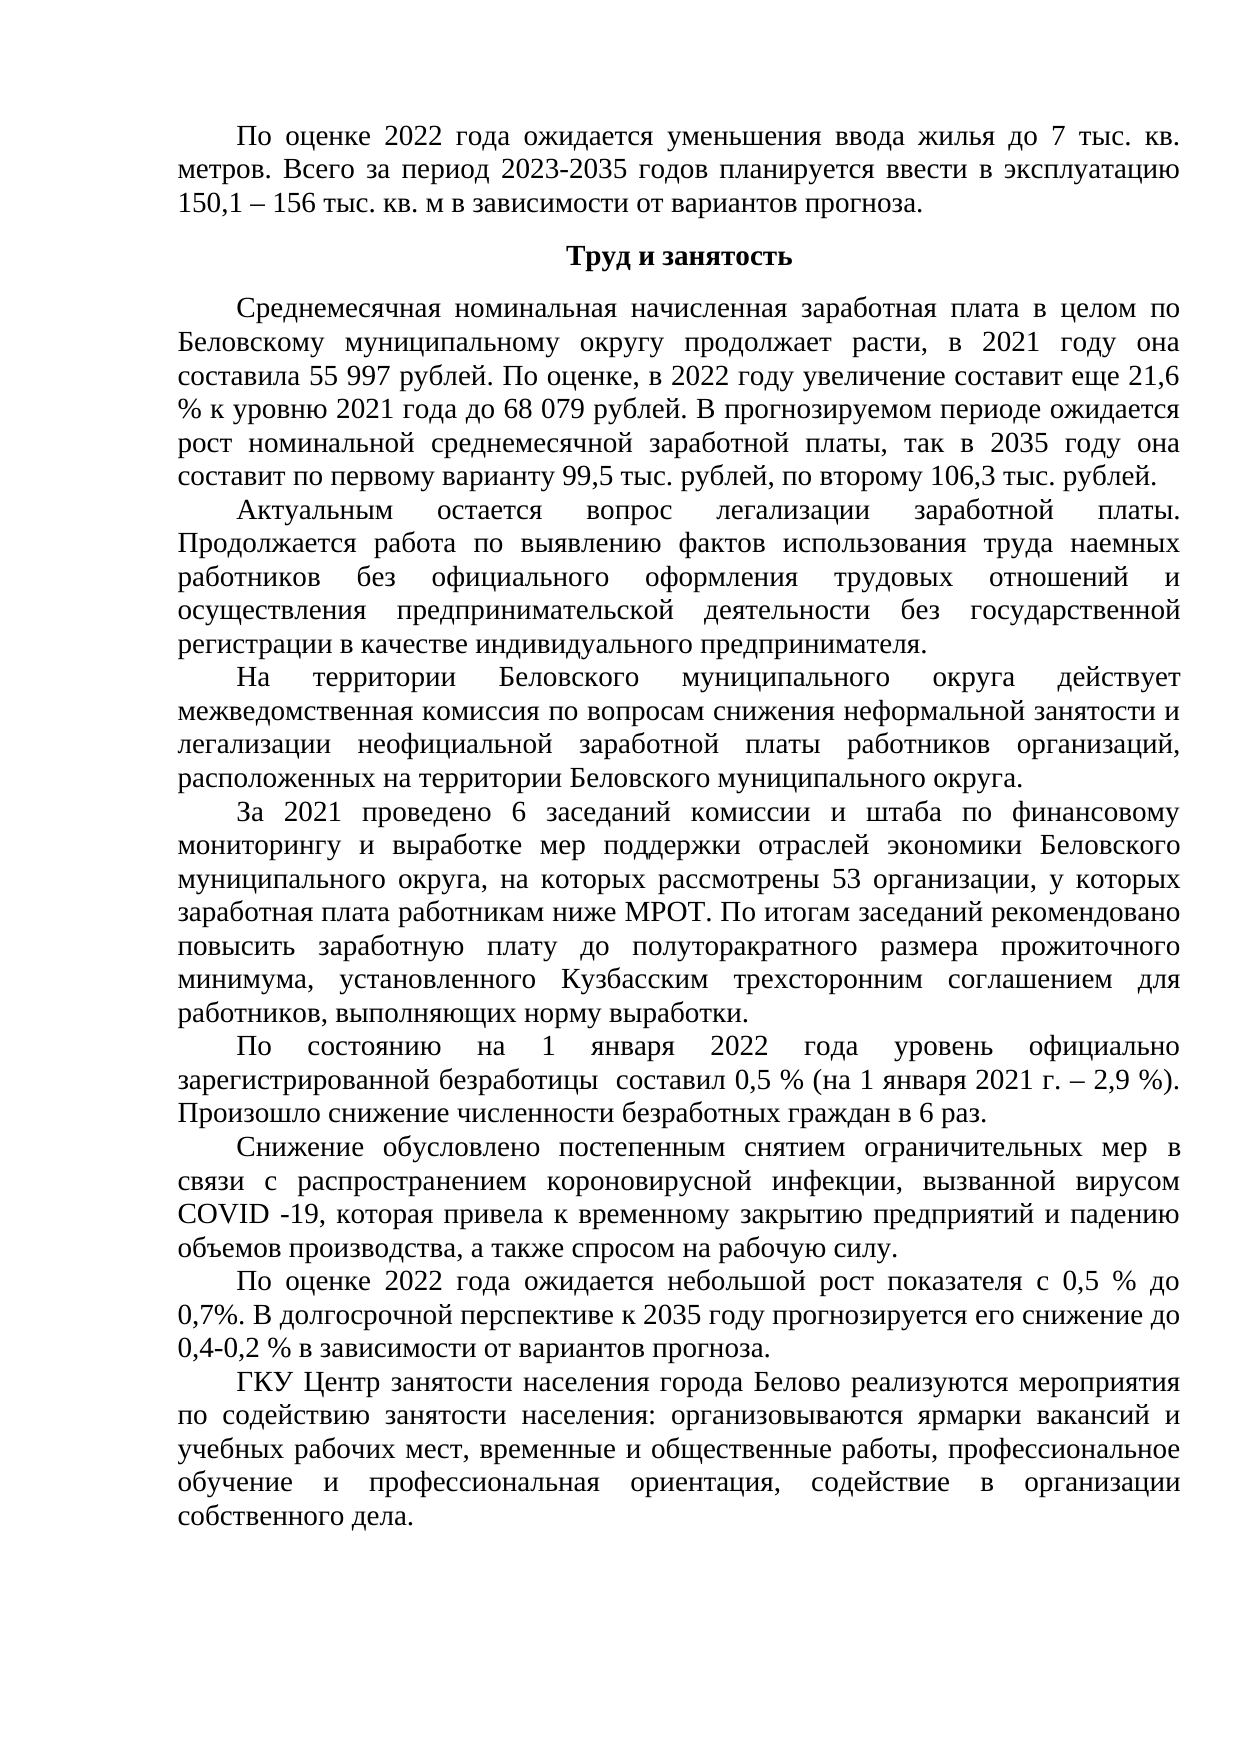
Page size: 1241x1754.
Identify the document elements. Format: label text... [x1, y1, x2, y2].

text По состоянию на 1 января 2022 года уровень официально зарегистрированной безработицы составил 0,5 % (на 1 января 2021 г. – 2,9 %). Произошло снижение численности безработных граждан в 6 раз. [177, 1028, 1181, 1129]
text Труд и занятость [177, 238, 1181, 271]
text На территории Беловского муниципального округа действует межведомственная комиссия по вопросам снижения неформальной занятости и легализации неофициальной заработной платы работников организаций, расположенных на территории Беловского муниципального округа. [177, 659, 1181, 794]
text Актуальным остается вопрос легализации заработной платы. Продолжается работа по выявлению фактов использования труда наемных работников без официального оформления трудовых отношений и осуществления предпринимательской деятельности без государственной регистрации в качестве индивидуального предпринимателя. [177, 492, 1181, 659]
text Снижение обусловлено постепенным снятием ограничительных мер в связи с распространением короновирусной инфекции, вызванной вирусом COVID -19, которая привела к временному закрытию предприятий и падению объемов производства, а также спросом на рабочую силу. [177, 1129, 1181, 1263]
text По оценке 2022 года ожидается небольшой рост показателя с 0,5 % до 0,7%. В долгосрочной перспективе к 2035 году прогнозируется его снижение до 0,4-0,2 % в зависимости от вариантов прогноза. [177, 1263, 1181, 1364]
text За 2021 проведено 6 заседаний комиссии и штаба по финансовому мониторингу и выработке мер поддержки отраслей экономики Беловского муниципального округа, на которых рассмотрены 53 организации, у которых заработная плата работникам ниже МРОТ. По итогам заседаний рекомендовано повысить заработную плату до полуторакратного размера прожиточного минимума, установленного Кузбасским трехсторонним соглашением для работников, выполняющих норму выработки. [177, 794, 1181, 1028]
text Среднемесячная номинальная начисленная заработная плата в целом по Беловскому муниципальному округу продолжает расти, в 2021 году она составила 55 997 рублей. По оценке, в 2022 году увеличение составит еще 21,6 % к уровню 2021 года до 68 079 рублей. В прогнозируемом периоде ожидается рост номинальной среднемесячной заработной платы, так в 2035 году она составит по первому варианту 99,5 тыс. рублей, по второму 106,3 тыс. рублей. [177, 291, 1181, 492]
text ГКУ Центр занятости населения города Белово реализуются мероприятия по содействию занятости населения: организовываются ярмарки вакансий и учебных рабочих мест, временные и общественные работы, профессиональное обучение и профессиональная ориентация, содействие в организации собственного дела. [177, 1364, 1181, 1532]
text По оценке 2022 года ожидается уменьшения ввода жилья до 7 тыс. кв. метров. Всего за период 2023-2035 годов планируется ввести в эксплуатацию 150,1 – 156 тыс. кв. м в зависимости от вариантов прогноза. [177, 118, 1181, 219]
